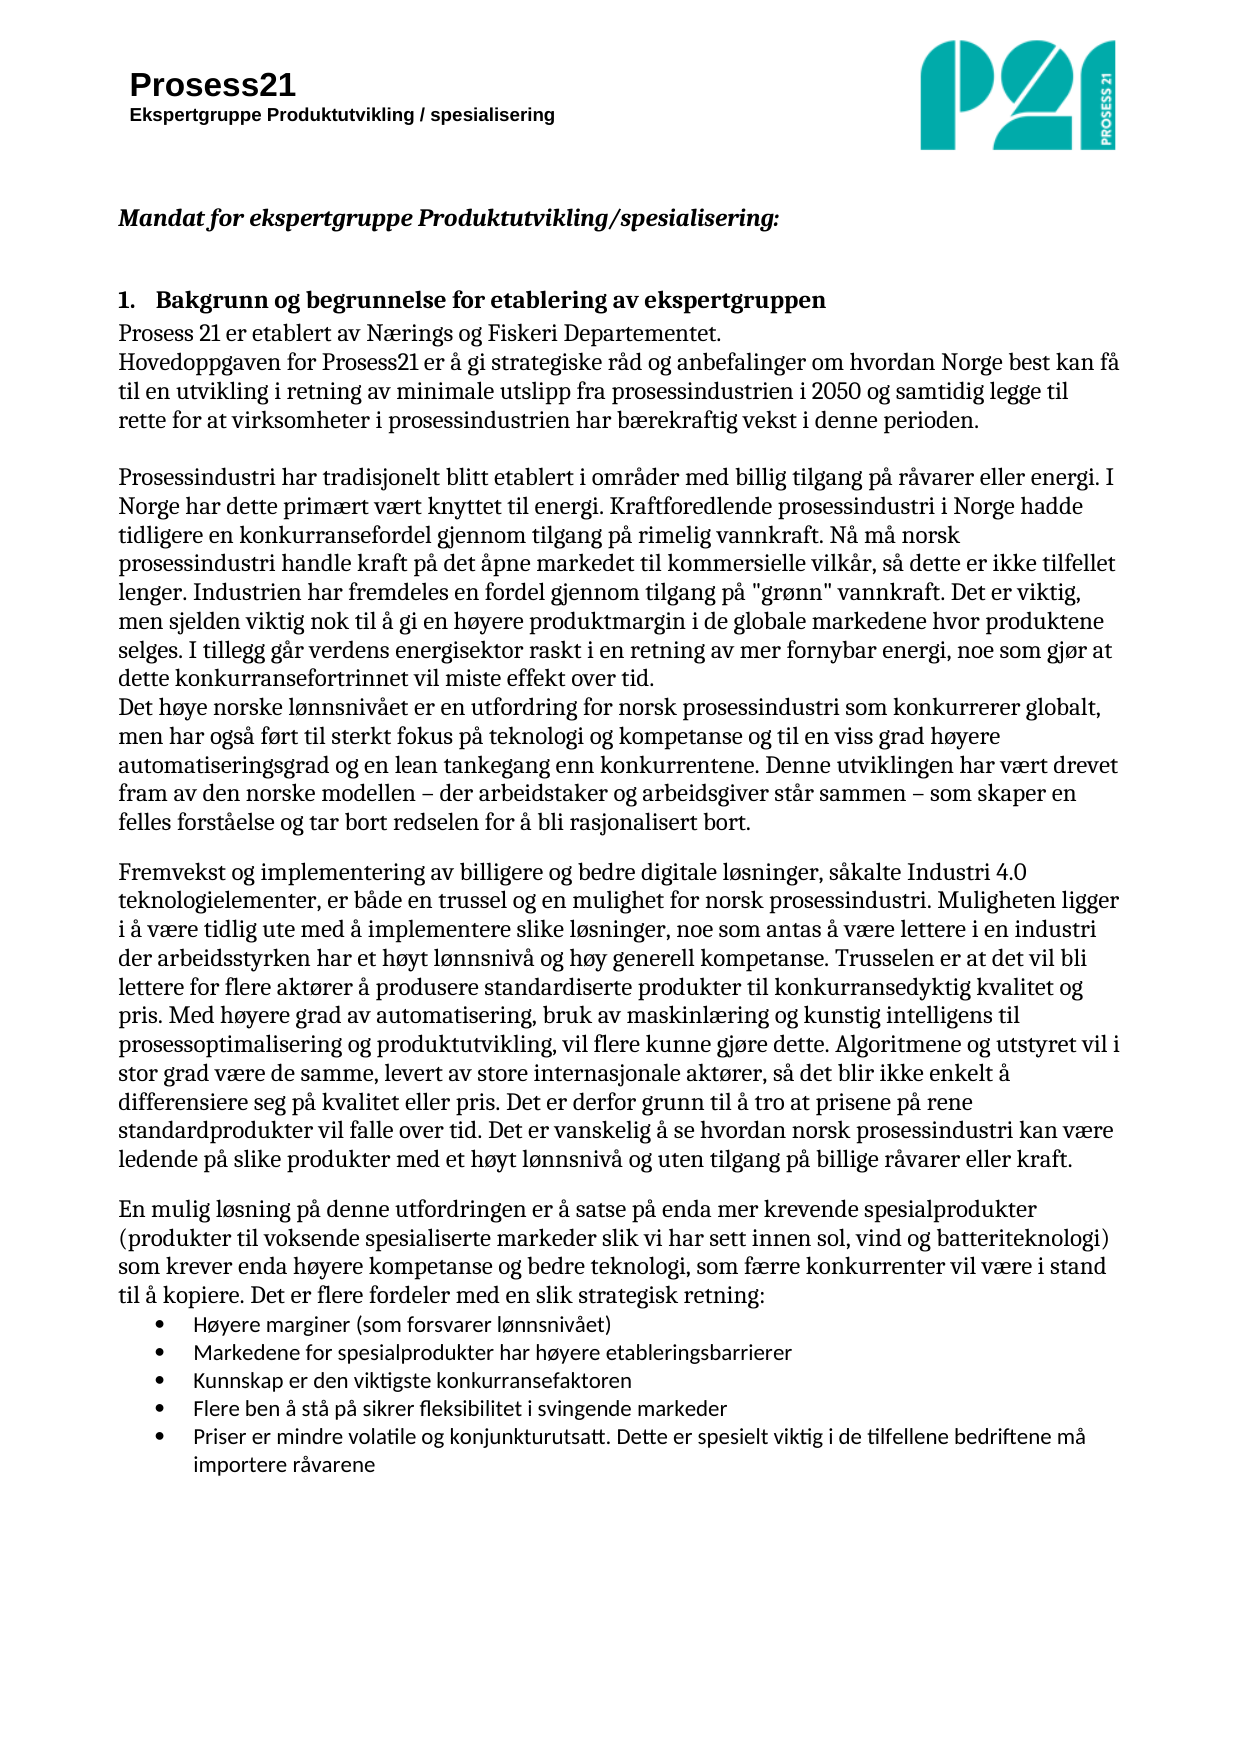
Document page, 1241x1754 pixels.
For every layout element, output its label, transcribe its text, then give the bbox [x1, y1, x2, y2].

text Prosess 21 er etablert av Nærings og Fiskeri Departementet. [118, 319, 1122, 348]
text Mandat for ekspertgruppe Produktutvikling/spesialisering: [118, 204, 1122, 232]
list Bakgrunn og begrunnelse for etablering av ekspertgruppen [118, 286, 1122, 315]
text Hovedoppgaven for Prosess21 er å gi strategiske råd og anbefalinger om hvordan Norge best kan få til en utvikling i retning av minimale utslipp fra prosessindustrien i 2050 og samtidig legge til rette for at virksomheter i prosessindustrien har bærekraftig vekst i denne perioden. [118, 348, 1122, 434]
list Høyere marginer (som forsvarer lønnsnivået) [156, 1310, 1122, 1338]
list Kunnskap er den viktigste konkurransefaktoren [156, 1366, 1122, 1394]
picture [906, 28, 1129, 165]
text Fremvekst og implementering av billigere og bedre digitale løsninger, såkalte Industri 4.0 teknologielementer, er både en trussel og en mulighet for norsk prosessindustri. Muligheten ligger i å være tidlig ute med å implementere slike løsninger, noe som antas å være lettere i en industri der arbeidsstyrken har et høyt lønnsnivå og høy generell kompetanse. Trusselen er at det vil bli lettere for flere aktører å produsere standardiserte produkter til konkurransedyktig kvalitet og pris. Med høyere grad av automatisering, bruk av maskinlæring og kunstig intelligens til prosessoptimalisering og produktutvikling, vil flere kunne gjøre dette. Algoritmene og utstyret vil i stor grad være de samme, levert av store internasjonale aktører, så det blir ikke enkelt å differensiere seg på kvalitet eller pris. Det er derfor grunn til å tro at prisene på rene standardprodukter vil falle over tid. Det er vanskelig å se hvordan norsk prosessindustri kan være ledende på slike produkter med et høyt lønnsnivå og uten tilgang på billige råvarer eller kraft. [118, 858, 1122, 1174]
list Markedene for spesialprodukter har høyere etableringsbarrierer [156, 1338, 1122, 1366]
text En mulig løsning på denne utfordringen er å satse på enda mer krevende spesialprodukter (produkter til voksende spesialiserte markeder slik vi har sett innen sol, vind og batteriteknologi) som krever enda høyere kompetanse og bedre teknologi, som færre konkurrenter vil være i stand til å kopiere. Det er flere fordeler med en slik strategisk retning: [118, 1195, 1122, 1310]
list Priser er mindre volatile og konjunkturutsatt. Dette er spesielt viktig i de tilfellene bedriftene må importere råvarene [156, 1422, 1122, 1478]
text Prosessindustri har tradisjonelt blitt etablert i områder med billig tilgang på råvarer eller energi. I Norge har dette primært vært knyttet til energi. Kraftforedlende prosessindustri i Norge hadde tidligere en konkurransefordel gjennom tilgang på rimelig vannkraft. Nå må norsk prosessindustri handle kraft på det åpne markedet til kommersielle vilkår, så dette er ikke tilfellet lenger. Industrien har fremdeles en fordel gjennom tilgang på "grønn" vannkraft. Det er viktig, men sjelden viktig nok til å gi en høyere produktmargin i de globale markedene hvor produktene selges. I tillegg går verdens energisektor raskt i en retning av mer fornybar energi, noe som gjør at dette konkurransefortrinnet vil miste effekt over tid. [118, 463, 1122, 693]
list Flere ben å stå på sikrer fleksibilitet i svingende markeder [156, 1394, 1122, 1422]
text Det høye norske lønnsnivået er en utfordring for norsk prosessindustri som konkurrerer globalt, men har også ført til sterkt fokus på teknologi og kompetanse og til en viss grad høyere automatiseringsgrad og en lean tankegang enn konkurrentene. Denne utviklingen har vært drevet fram av den norske modellen – der arbeidstaker og arbeidsgiver står sammen – som skaper en felles forståelse og tar bort redselen for å bli rasjonalisert bort. [118, 693, 1122, 837]
